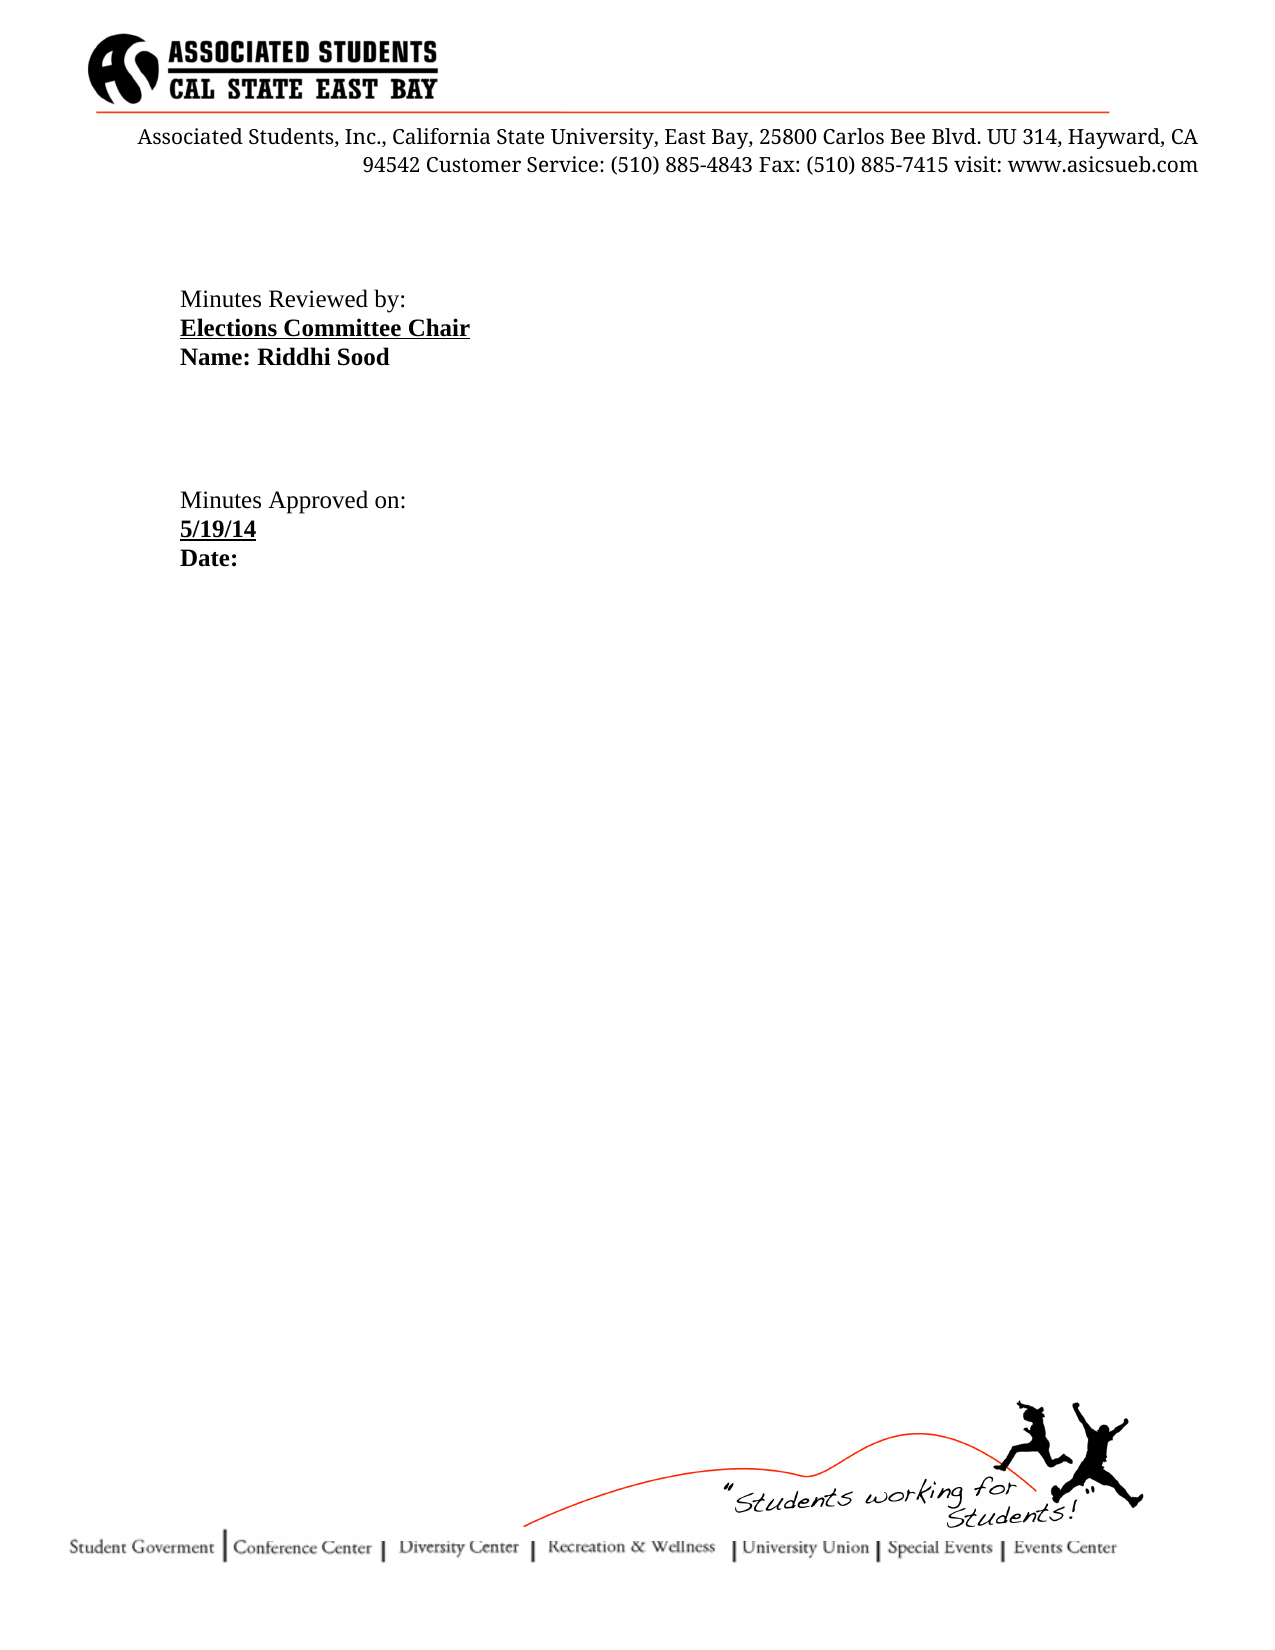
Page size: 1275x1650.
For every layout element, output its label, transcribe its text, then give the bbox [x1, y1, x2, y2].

picture [61, 1400, 1162, 1565]
text Date: [105, 543, 1207, 572]
text Name: Riddhi Sood [105, 342, 1207, 370]
text Minutes Reviewed by: [105, 284, 1207, 313]
text Elections Committee Chair [105, 313, 1207, 342]
text 5/19/14 [105, 514, 1207, 543]
picture [70, 23, 1135, 124]
text Minutes Approved on: [105, 485, 1207, 514]
